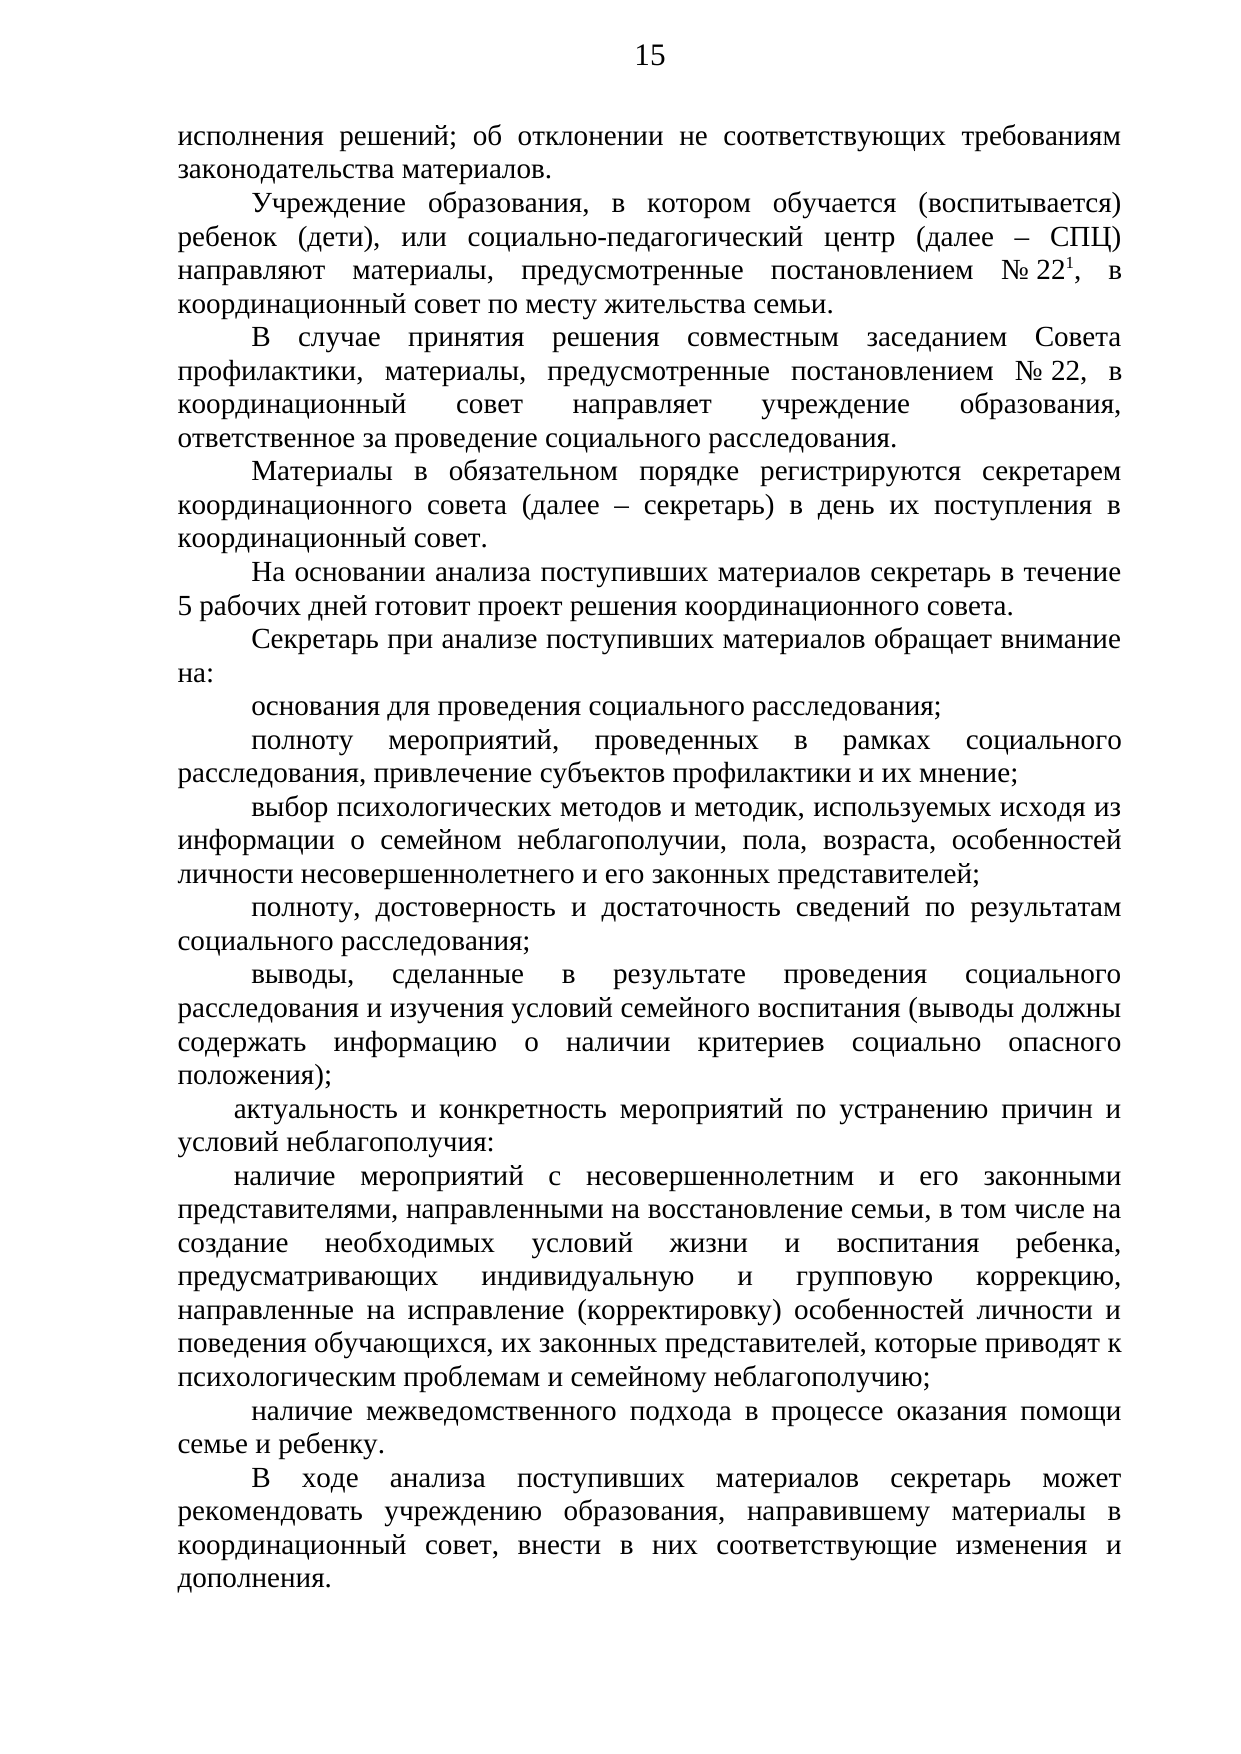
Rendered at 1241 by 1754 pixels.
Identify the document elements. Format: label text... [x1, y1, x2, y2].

text Учреждение образования, в котором обучается (воспитывается) ребенок (дети), или социально-педагогический центр (далее – СПЦ) направляют материалы, предусмотренные постановлением № 221, в координационный совет по месту жительства семьи. [177, 185, 1122, 319]
text выбор психологических методов и методик, используемых исходя из информации о семейном неблагополучии, пола, возраста, особенностей личности несовершеннолетнего и его законных представителей; [177, 789, 1122, 889]
text полноту, достоверность и достаточность сведений по результатам социального расследования; [177, 889, 1122, 957]
text Секретарь при анализе поступивших материалов обращает внимание на: [177, 621, 1122, 688]
text наличие мероприятий с несовершеннолетним и его законными представителями, направленными на восстановление семьи, в том числе на создание необходимых условий жизни и воспитания ребенка, предусматривающих индивидуальную и групповую коррекцию, направленные на исправление (корректировку) особенностей личности и поведения обучающихся, их законных представителей, которые приводят к психологическим проблемам и семейному неблагополучию; [177, 1158, 1122, 1393]
text Материалы в обязательном порядке регистрируются секретарем координационного совета (далее – секретарь) в день их поступления в координационный совет. [177, 453, 1122, 554]
text В случае принятия решения совместным заседанием Совета профилактики, материалы, предусмотренные постановлением № 22, в координационный совет направляет учреждение образования, ответственное за проведение социального расследования. [177, 319, 1122, 453]
text актуальность и конкретность мероприятий по устранению причин и условий неблагополучия: [177, 1091, 1122, 1158]
text наличие межведомственного подхода в процессе оказания помощи семье и ребенку. [177, 1393, 1122, 1460]
text В ходе анализа поступивших материалов секретарь может рекомендовать учреждению образования, направившему материалы в координационный совет, внести в них соответствующие изменения и дополнения. [177, 1460, 1122, 1594]
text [177, 118, 1122, 185]
text основания для проведения социального расследования; [177, 688, 1122, 722]
text полноту мероприятий, проведенных в рамках социального расследования, привлечение субъектов профилактики и их мнение; [177, 722, 1122, 789]
text выводы, сделанные в результате проведения социального расследования и изучения условий семейного воспитания (выводы должны содержать информацию о наличии критериев социально опасного положения); [177, 957, 1122, 1091]
text На основании анализа поступивших материалов секретарь в течение 5 рабочих дней готовит проект решения координационного совета. [177, 554, 1122, 621]
